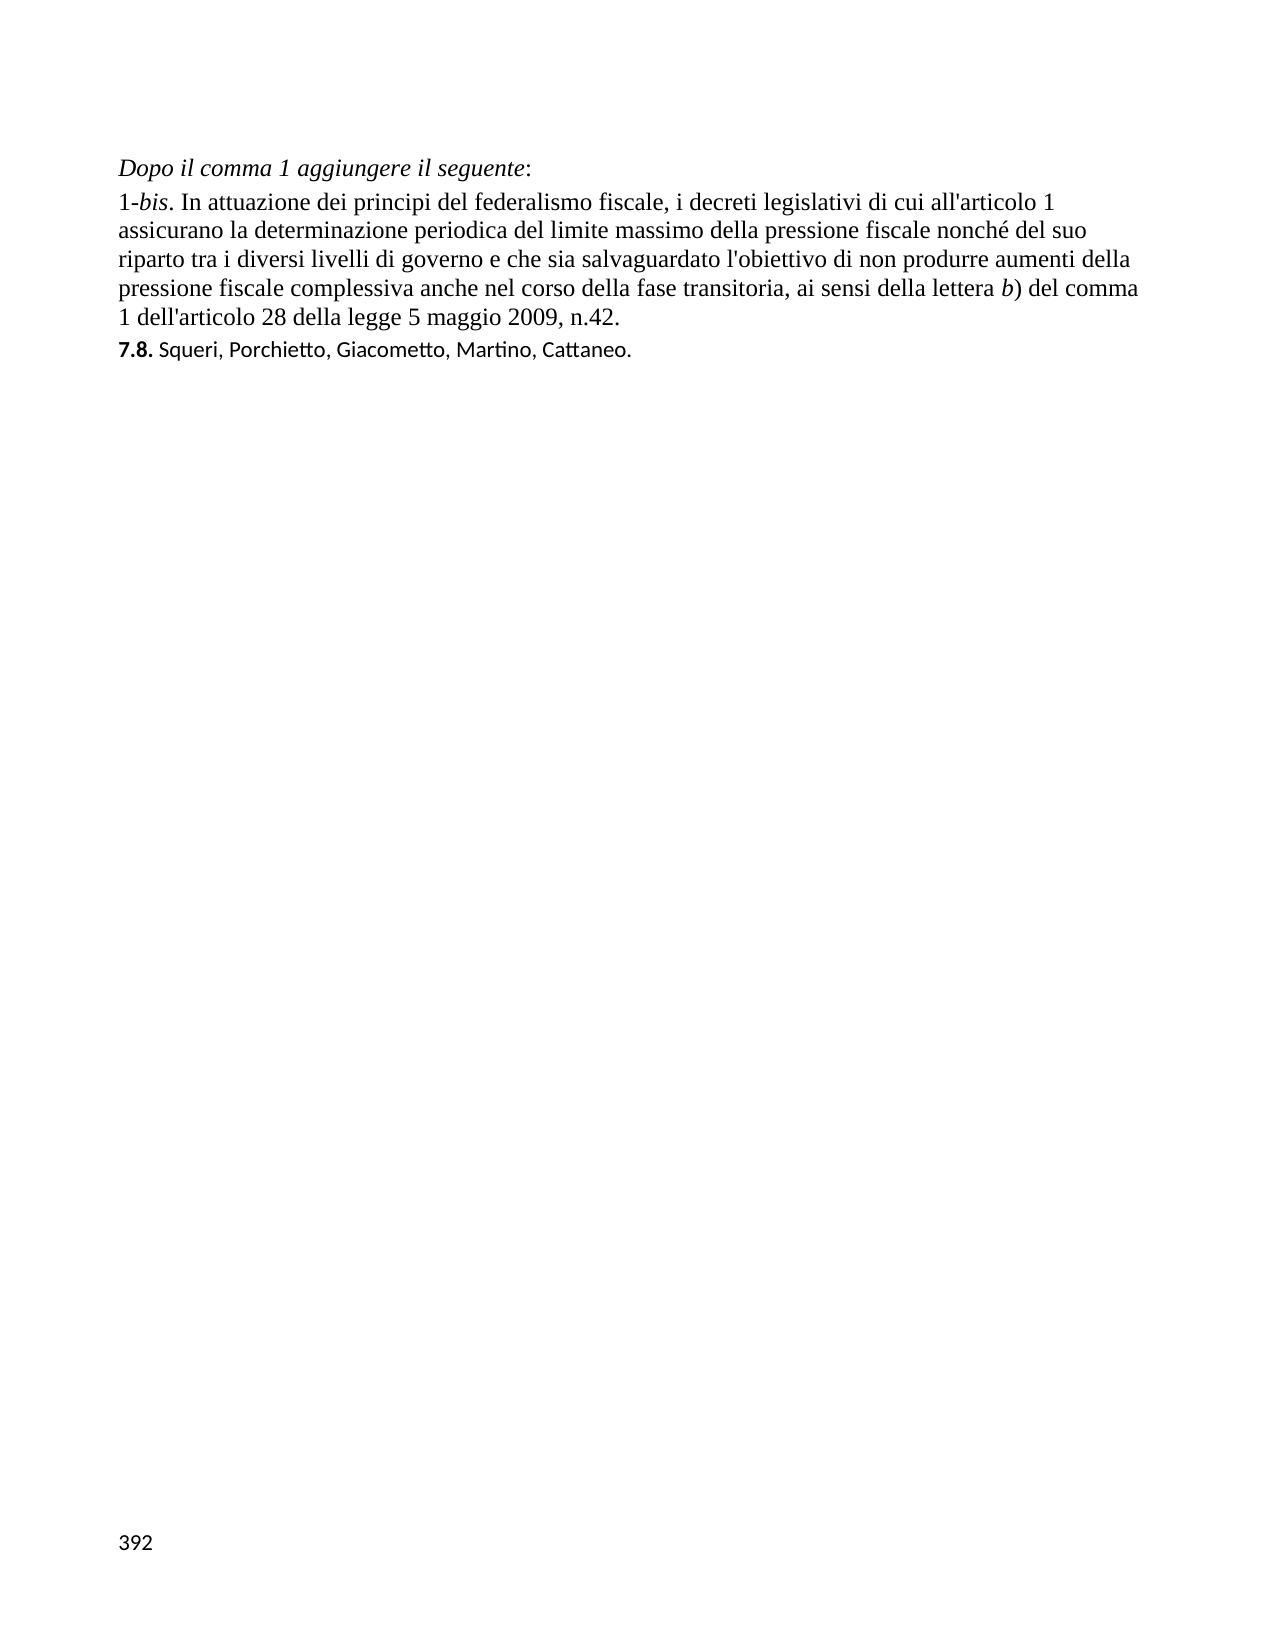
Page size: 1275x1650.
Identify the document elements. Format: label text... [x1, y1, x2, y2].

text 1-bis. In attuazione dei principi del federalismo fiscale, i decreti legislativi di cui all'articolo 1 assicurano la determinazione periodica del limite massimo della pressione fiscale nonché del suo riparto tra i diversi livelli di governo e che sia salvaguardato l'obiettivo di non produrre aumenti della pressione fiscale complessiva anche nel corso della fase transitoria, ai sensi della lettera b) del comma 1 dell'articolo 28 della legge 5 maggio 2009, n.42. [118, 187, 1157, 330]
text 7.8. Squeri, Porchietto, Giacometto, Martino, Cattaneo. [118, 335, 1157, 363]
text Dopo il comma 1 aggiungere il seguente: [118, 153, 1157, 181]
